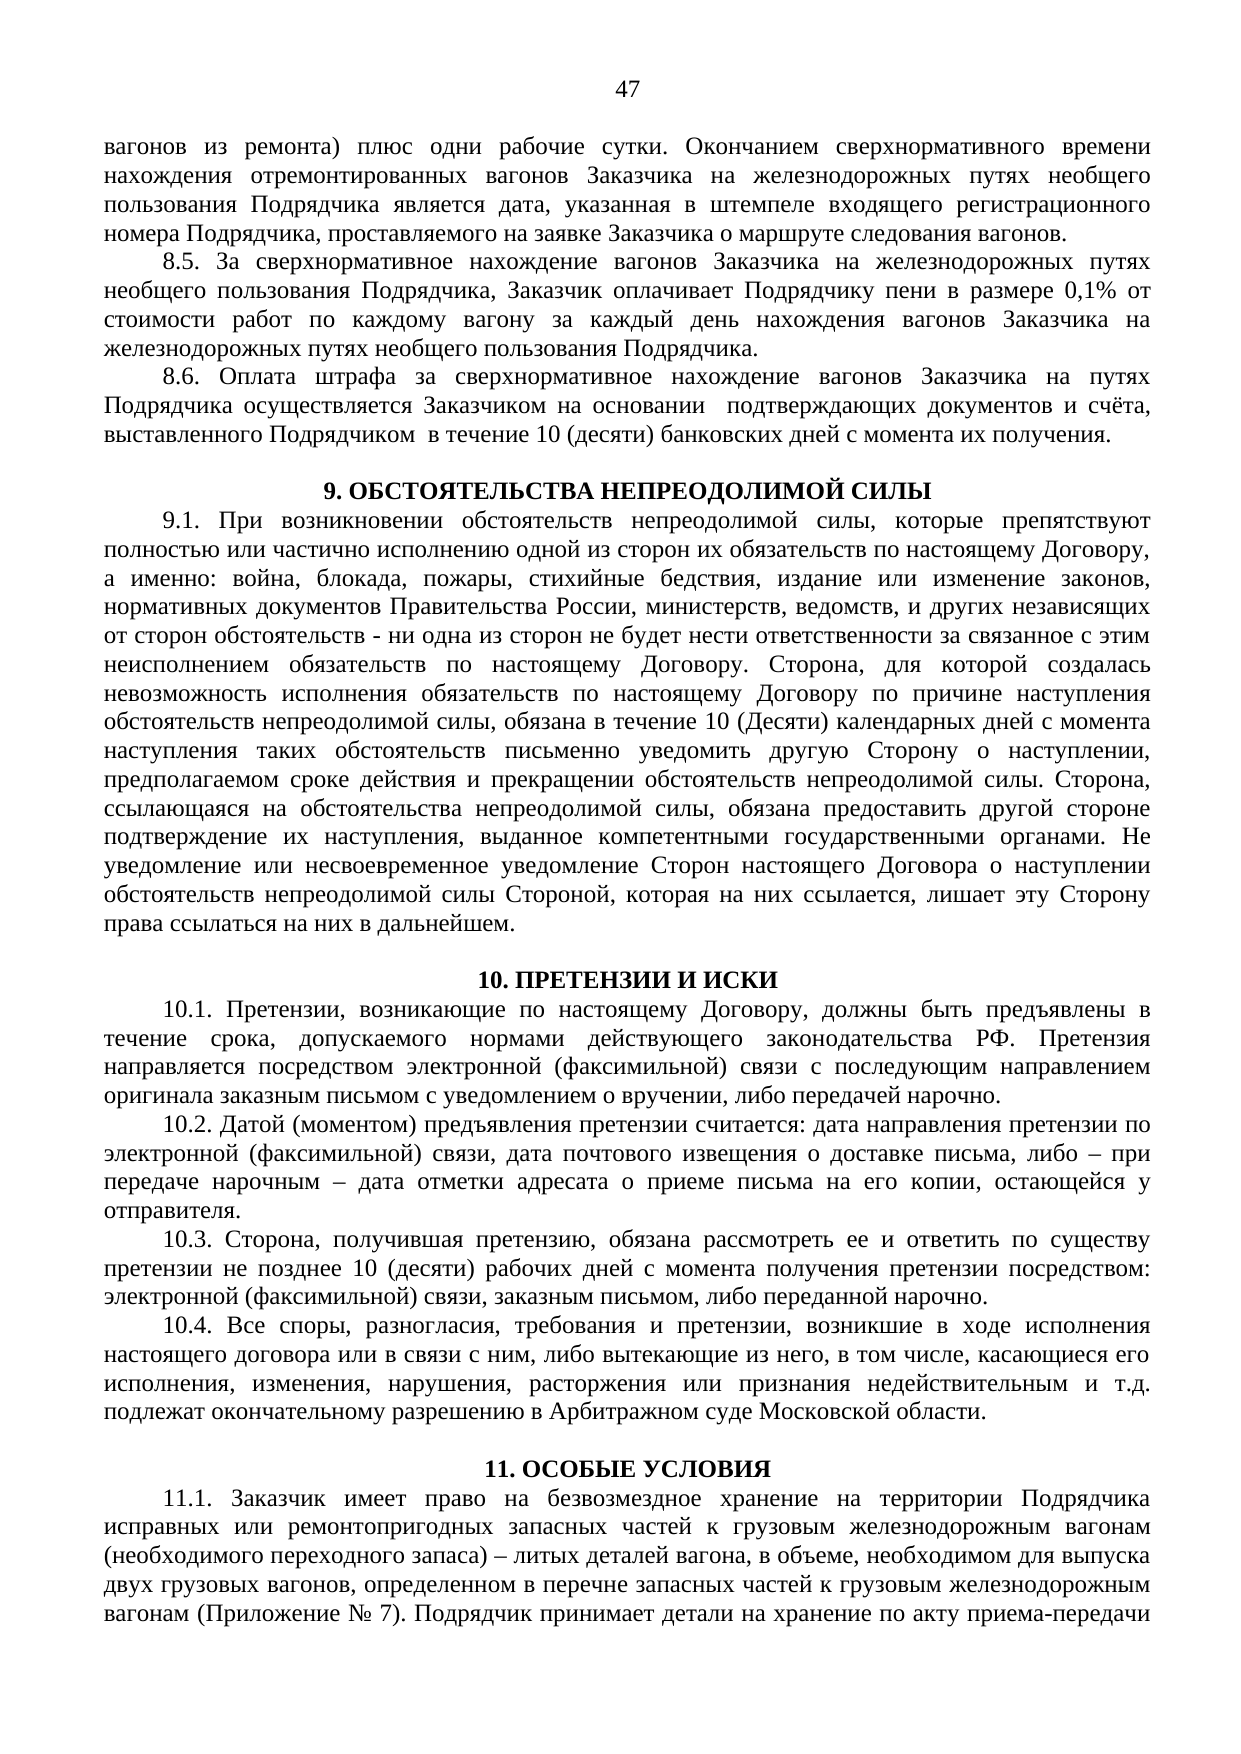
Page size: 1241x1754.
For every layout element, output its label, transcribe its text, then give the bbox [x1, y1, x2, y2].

text 10.2. Датой (моментом) предъявления претензии считается: дата направления претензии по электронной (факсимильной) связи, дата почтового извещения о доставке письма, либо – при передаче нарочным – дата отметки адресата о приеме письма на его копии, остающейся у отправителя. [103, 1109, 1152, 1224]
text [103, 1483, 1152, 1626]
text 9.1. При возникновении обстоятельств непреодолимой силы, которые препятствуют полностью или частично исполнению одной из сторон их обязательств по настоящему Договору, а именно: война, блокада, пожары, стихийные бедствия, издание или изменение законов, нормативных документов Правительства России, министерств, ведомств, и других независящих от сторон обстоятельств - ни одна из сторон не будет нести ответственности за связанное с этим неисполнением обязательств по настоящему Договору. Сторона, для которой создалась невозможность исполнения обязательств по настоящему Договору по причине наступления обстоятельств непреодолимой силы, обязана в течение 10 (Десяти) календарных дней с момента наступления таких обстоятельств письменно уведомить другую Сторону о наступлении, предполагаемом сроке действия и прекращении обстоятельств непреодолимой силы. Сторона, ссылающаяся на обстоятельства непреодолимой силы, обязана предоставить другой стороне подтверждение их наступления, выданное компетентными государственными органами. Не уведомление или несвоевременное уведомление Сторон настоящего Договора о наступлении обстоятельств непреодолимой силы Стороной, которая на них ссылается, лишает эту Сторону права ссылаться на них в дальнейшем. [103, 505, 1152, 936]
text 10.1. Претензии, возникающие по настоящему Договору, должны быть предъявлены в течение срока, допускаемого нормами действующего законодательства РФ. Претензия направляется посредством электронной (факсимильной) связи с последующим направлением оригинала заказным письмом с уведомлением о вручении, либо передачей нарочно. [103, 994, 1152, 1109]
text 8.6. Оплата штрафа за сверхнормативное нахождение вагонов Заказчика на путях Подрядчика осуществляется Заказчиком на основании подтверждающих документов и счёта, выставленного Подрядчиком в течение 10 (десяти) банковских дней с момента их получения. [103, 361, 1152, 448]
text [103, 131, 1152, 246]
text 11. ОСОБЫЕ УСЛОВИЯ [103, 1454, 1152, 1483]
text 8.5. За сверхнормативное нахождение вагонов Заказчика на железнодорожных путях необщего пользования Подрядчика, Заказчик оплачивает Подрядчику пени в размере 0,1% от стоимости работ по каждому вагону за каждый день нахождения вагонов Заказчика на железнодорожных путях необщего пользования Подрядчика. [103, 246, 1152, 361]
text 9. ОБСТОЯТЕЛЬСТВА НЕПРЕОДОЛИМОЙ СИЛЫ [103, 476, 1152, 505]
text 10.4. Все споры, разногласия, требования и претензии, возникшие в ходе исполнения настоящего договора или в связи с ним, либо вытекающие из него, в том числе, касающиеся его исполнения, изменения, нарушения, расторжения или признания недействительным и т.д. подлежат окончательному разрешению в Арбитражном суде Московской области. [103, 1310, 1152, 1425]
text 10. ПРЕТЕНЗИИ И ИСКИ [103, 965, 1152, 994]
text 10.3. Сторона, получившая претензию, обязана рассмотреть ее и ответить по существу претензии не позднее 10 (десяти) рабочих дней с момента получения претензии посредством: электронной (факсимильной) связи, заказным письмом, либо переданной нарочно. [103, 1224, 1152, 1310]
